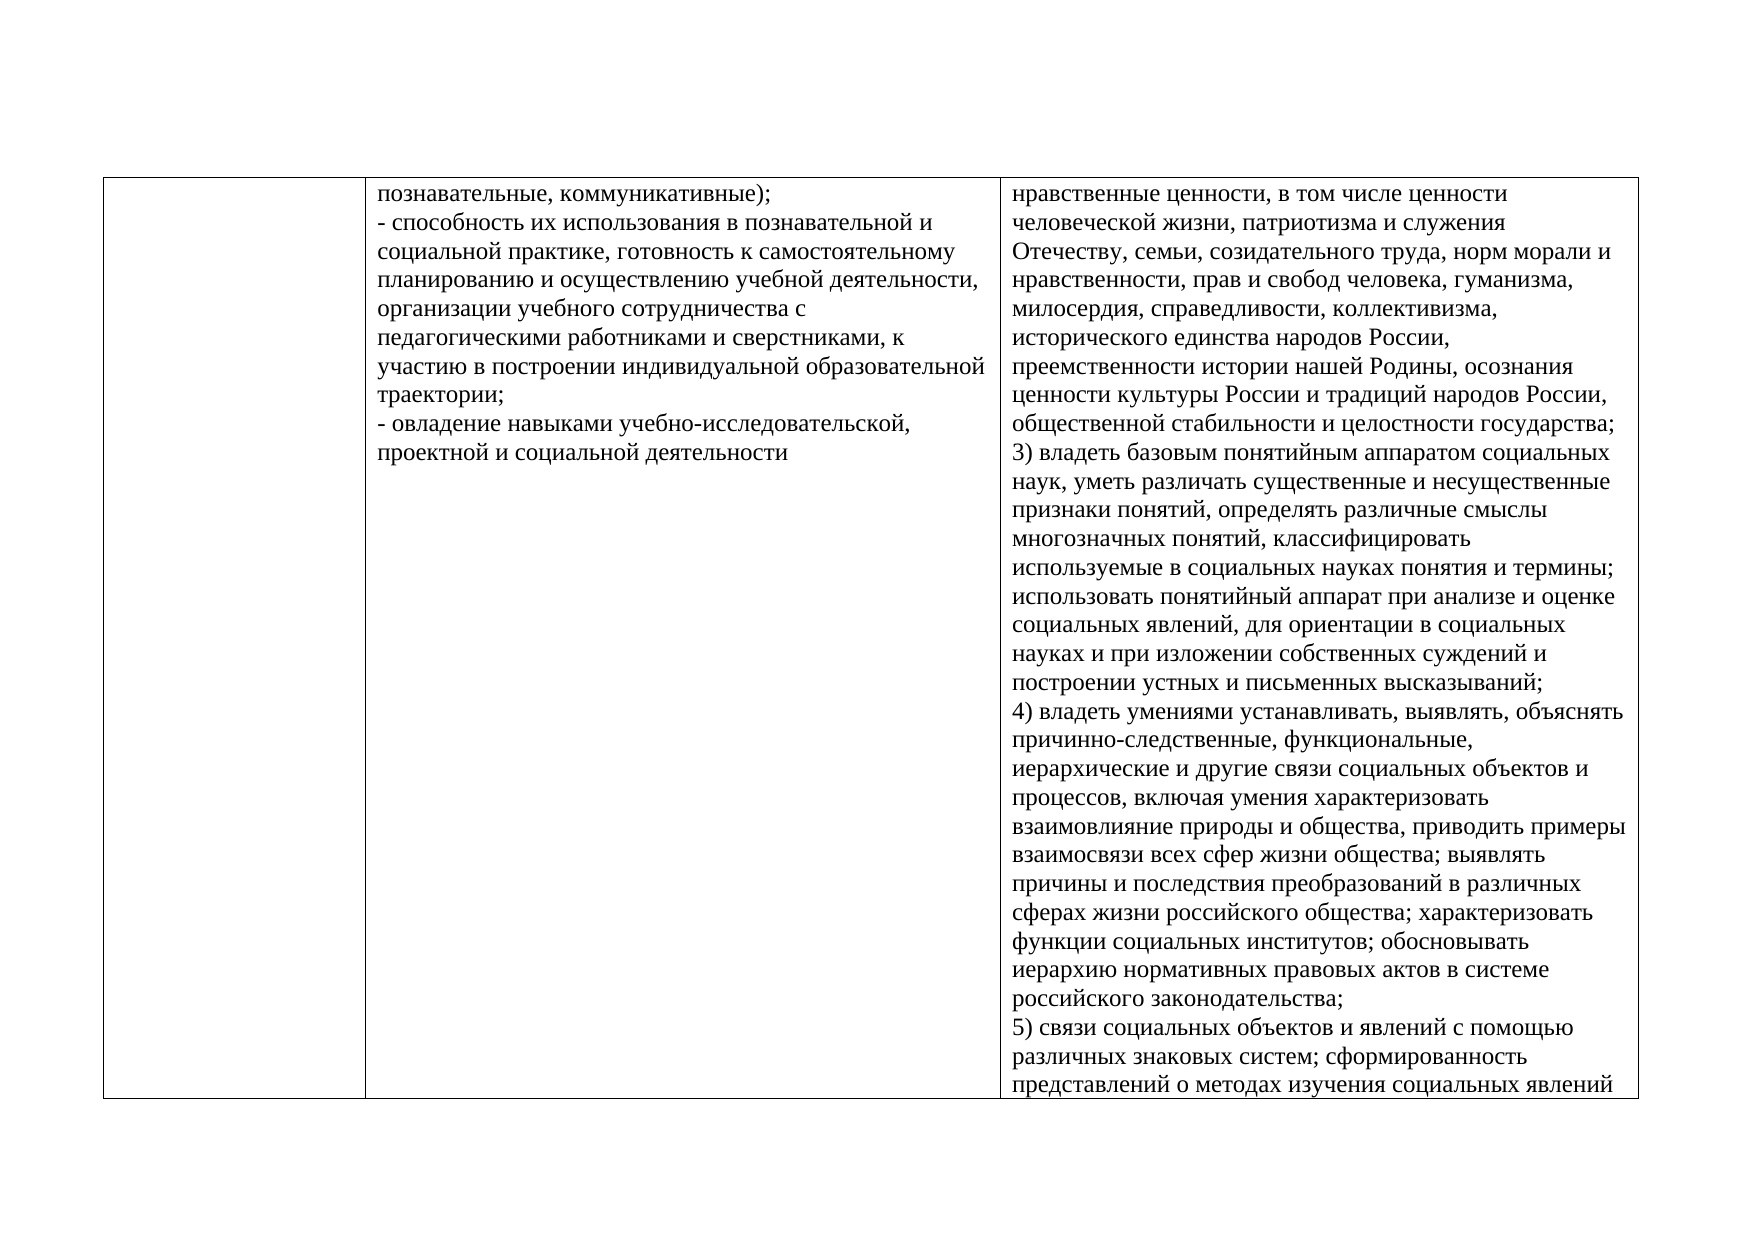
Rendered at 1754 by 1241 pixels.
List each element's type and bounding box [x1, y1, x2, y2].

table_cell [1001, 178, 1638, 1098]
table_cell [104, 178, 365, 1098]
table_cell [366, 178, 1000, 1098]
